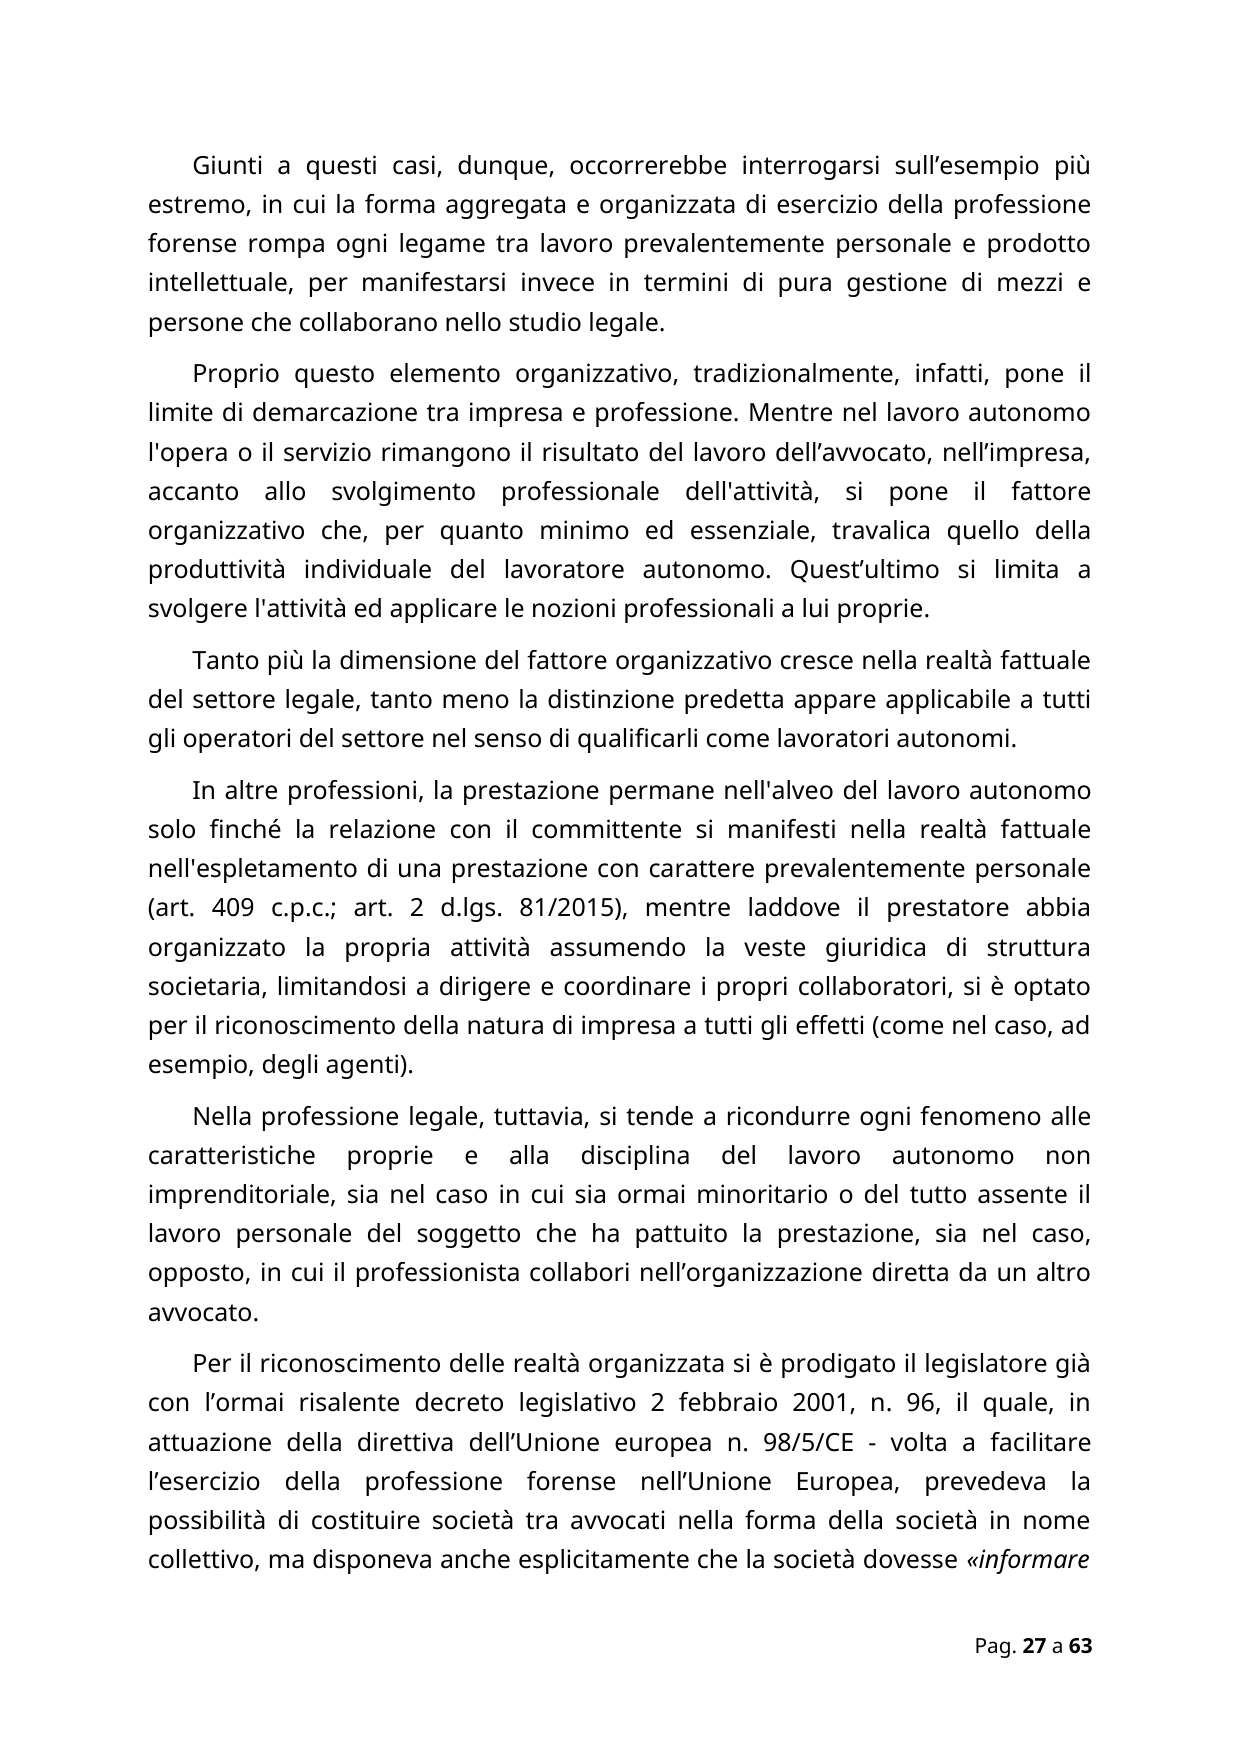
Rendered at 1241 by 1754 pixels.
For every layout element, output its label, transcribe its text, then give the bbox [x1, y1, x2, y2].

text Giunti a questi casi, dunque, occorrerebbe interrogarsi sull’esempio più estremo, in cui la forma aggregata e organizzata di esercizio della professione forense rompa ogni legame tra lavoro prevalentemente personale e prodotto intellettuale, per manifestarsi invece in termini di pura gestione di mezzi e persone che collaborano nello studio legale. [148, 148, 1092, 338]
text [148, 1346, 1092, 1576]
text In altre professioni, la prestazione permane nell'alveo del lavoro autonomo solo finché la relazione con il committente si manifesti nella realtà fattuale nell'espletamento di una prestazione con carattere prevalentemente personale (art. 409 c.p.c.; art. 2 d.lgs. 81/2015), mentre laddove il prestatore abbia organizzato la propria attività assumendo la veste giuridica di struttura societaria, limitandosi a dirigere e coordinare i propri collaboratori, si è optato per il riconoscimento della natura di impresa a tutti gli effetti (come nel caso, ad esempio, degli agenti). [148, 773, 1092, 1081]
text Tanto più la dimensione del fattore organizzativo cresce nella realtà fattuale del settore legale, tanto meno la distinzione predetta appare applicabile a tutti gli operatori del settore nel senso di qualificarli come lavoratori autonomi. [148, 643, 1092, 755]
text Nella professione legale, tuttavia, si tende a ricondurre ogni fenomeno alle caratteristiche proprie e alla disciplina del lavoro autonomo non imprenditoriale, sia nel caso in cui sia ormai minoritario o del tutto assente il lavoro personale del soggetto che ha pattuito la prestazione, sia nel caso, opposto, in cui il professionista collabori nell’organizzazione diretta da un altro avvocato. [148, 1098, 1092, 1328]
text Proprio questo elemento organizzativo, tradizionalmente, infatti, pone il limite di demarcazione tra impresa e professione. Mentre nel lavoro autonomo l'opera o il servizio rimangono il risultato del lavoro dell’avvocato, nell’impresa, accanto allo svolgimento professionale dell'attività, si pone il fattore organizzativo che, per quanto minimo ed essenziale, travalica quello della produttività individuale del lavoratore autonomo. Quest’ultimo si limita a svolgere l'attività ed applicare le nozioni professionali a lui proprie. [148, 356, 1092, 625]
